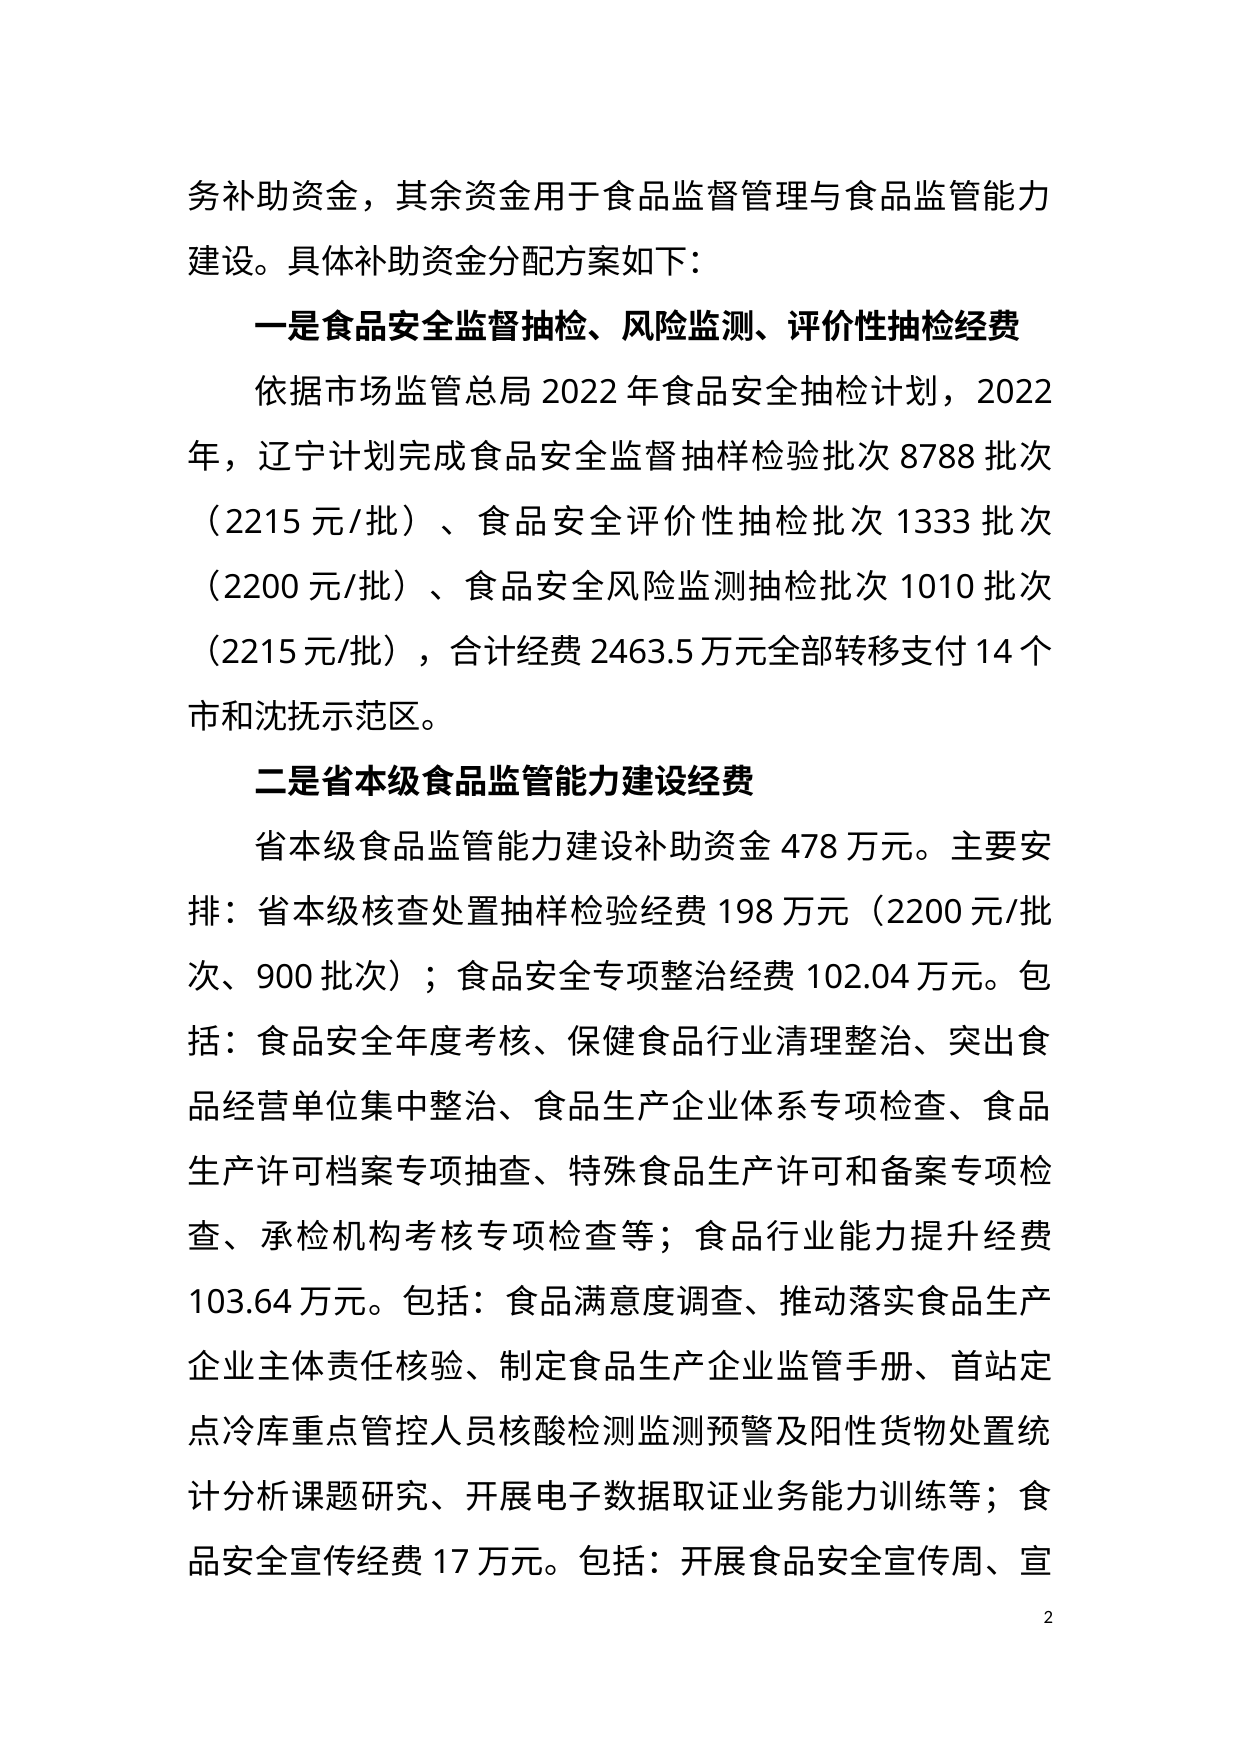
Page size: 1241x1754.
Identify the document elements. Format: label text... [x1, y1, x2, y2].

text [187, 162, 1053, 292]
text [187, 812, 1053, 1592]
text 一是食品安全监督抽检、风险监测、评价性抽检经费 [187, 292, 1053, 357]
text 二是省本级食品监管能力建设经费 [187, 747, 1053, 812]
text 依据市场监管总局2022年食品安全抽检计划，2022年，辽宁计划完成食品安全监督抽样检验批次8788批次（2215元/批）、食品安全评价性抽检批次1333批次（2200元/批）、食品安全风险监测抽检批次1010批次（2215元/批），合计经费2463.5万元全部转移支付14个市和沈抚示范区。 [187, 357, 1053, 747]
